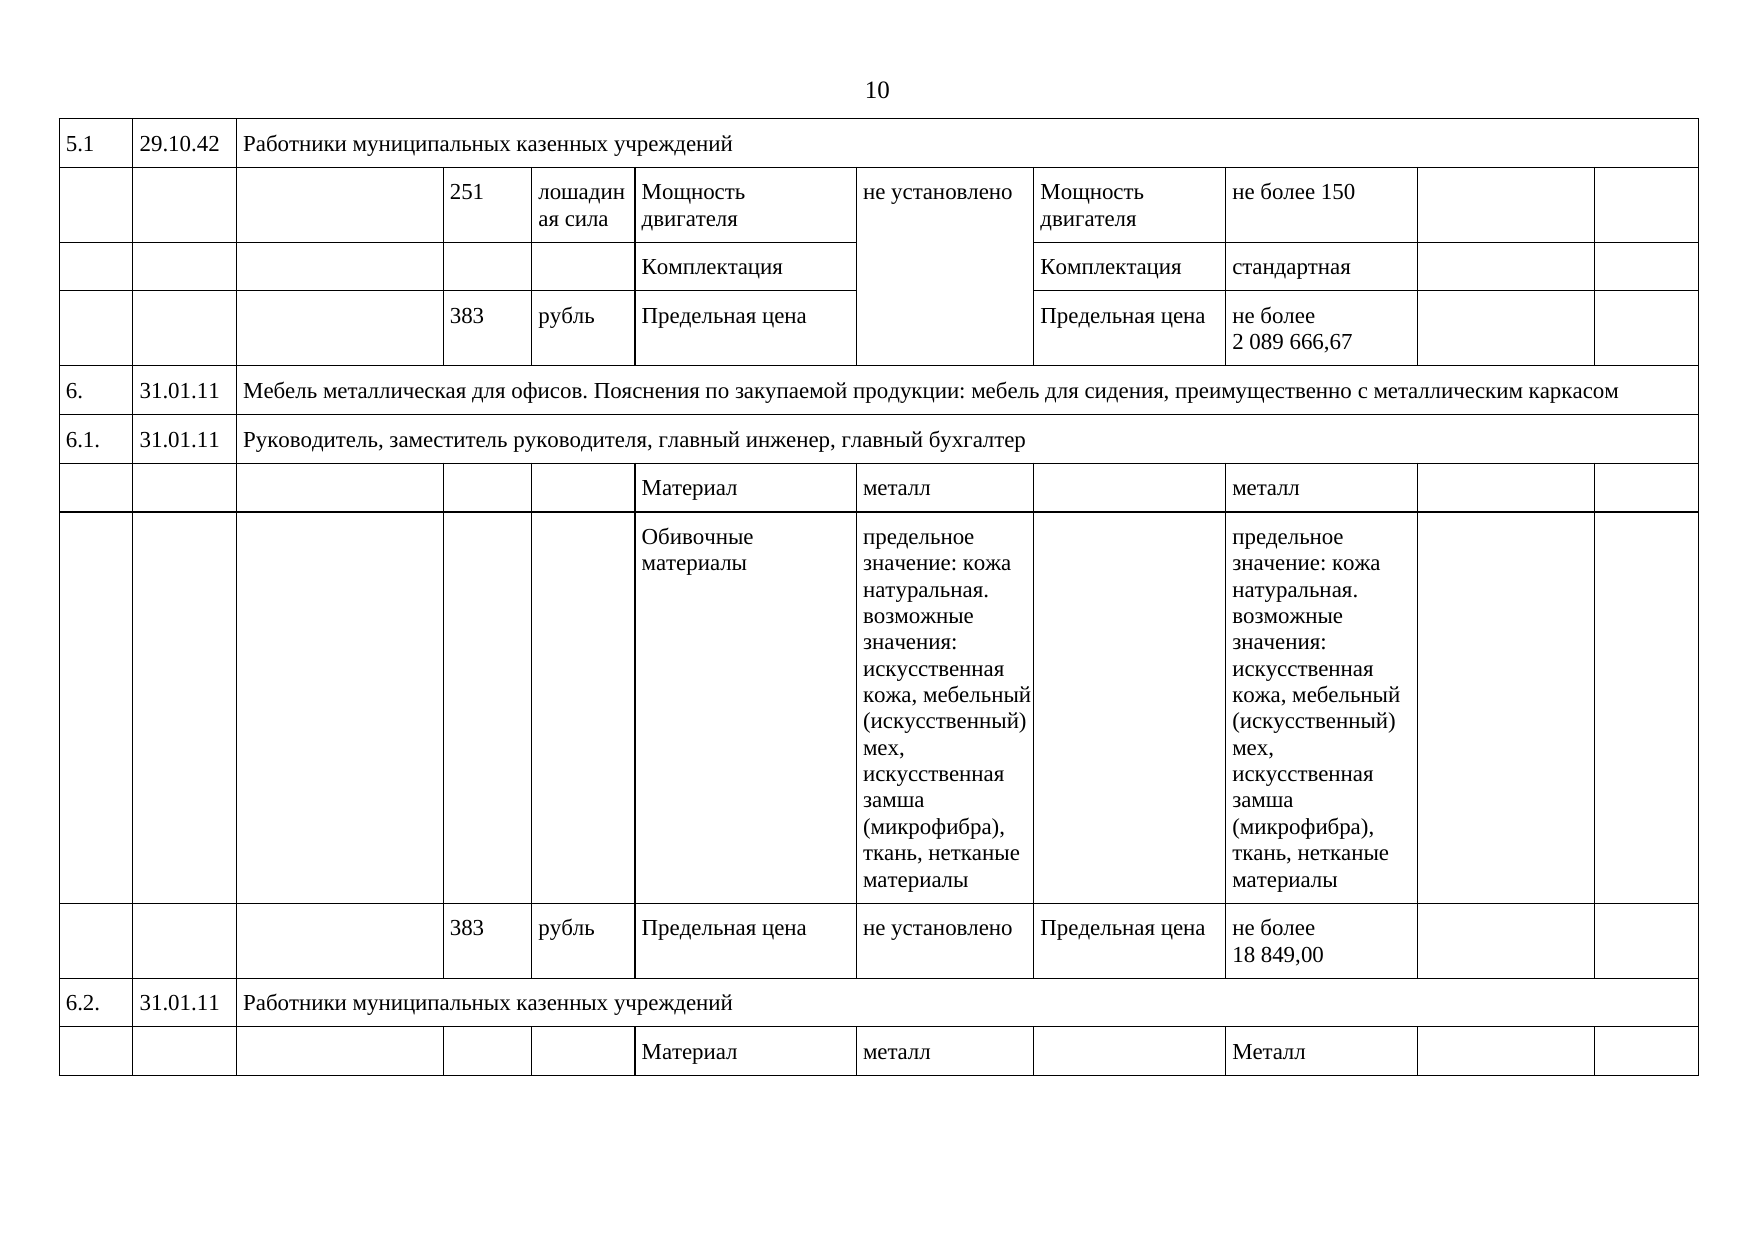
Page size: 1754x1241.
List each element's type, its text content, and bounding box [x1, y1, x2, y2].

table_cell [60, 1027, 132, 1075]
table_cell [60, 291, 132, 365]
table_cell [1418, 904, 1594, 978]
table_cell Материал [636, 1027, 856, 1075]
table_cell [60, 513, 132, 903]
table_cell стандартная [1226, 243, 1417, 290]
table_cell [444, 1027, 531, 1075]
table_cell [60, 168, 132, 242]
table_cell [237, 464, 443, 511]
table_cell [1034, 464, 1225, 511]
table_cell [1595, 291, 1698, 365]
table_cell [1418, 1027, 1594, 1075]
table_cell [133, 904, 236, 978]
table_cell рубль [532, 904, 634, 978]
table_cell [133, 1027, 236, 1075]
table_cell [444, 513, 531, 903]
table_cell [444, 464, 531, 511]
table_cell не более 150 [1226, 168, 1417, 242]
table_cell [1034, 513, 1225, 903]
table_cell Комплектация [636, 243, 856, 290]
table_cell [60, 243, 132, 290]
table_cell 5.1 [60, 119, 132, 167]
table_cell [237, 1027, 443, 1075]
table_cell металл [857, 464, 1033, 511]
table_cell Предельная цена [636, 904, 856, 978]
table_cell [133, 464, 236, 511]
table_cell металл [857, 1027, 1033, 1075]
table_cell [1595, 1027, 1698, 1075]
table_cell Руководитель, заместитель руководителя, главный инженер, главный бухгалтер [237, 415, 1698, 463]
table_cell 31.01.11 [133, 415, 236, 463]
table_cell [237, 904, 443, 978]
table_cell Работники муниципальных казенных учреждений [237, 979, 1698, 1026]
table_cell [60, 464, 132, 511]
table_cell Обивочные материалы [636, 513, 856, 903]
table_cell Предельная цена [1034, 291, 1225, 365]
table_cell 251 [444, 168, 531, 242]
table_cell [1418, 464, 1594, 511]
table_cell [133, 291, 236, 365]
table_cell [237, 243, 443, 290]
table_cell Мебель металлическая для офисов. Пояснения по закупаемой продукции: мебель для сидения, преимущественно с металлическим каркасом [237, 366, 1698, 414]
table_cell [237, 168, 443, 242]
table_cell 31.01.11 [133, 979, 236, 1026]
table_cell [1595, 168, 1698, 242]
table_cell не более 2 089 666,67 [1226, 291, 1417, 365]
table_cell рубль [532, 291, 634, 365]
table_cell 383 [444, 904, 531, 978]
table_cell [133, 168, 236, 242]
table_cell [444, 243, 531, 290]
table_cell Металл [1226, 1027, 1417, 1075]
table_cell [532, 464, 634, 511]
table_cell не установлено [857, 168, 1033, 365]
table_cell [1595, 243, 1698, 290]
table_cell [133, 513, 236, 903]
table_cell [1034, 1027, 1225, 1075]
table_cell металл [1226, 464, 1417, 511]
table_cell [1418, 243, 1594, 290]
table_cell не более 18 849,00 [1226, 904, 1417, 978]
table_cell [532, 243, 634, 290]
table_cell [1595, 513, 1698, 903]
table_cell Комплектация [1034, 243, 1225, 290]
table_cell [532, 513, 634, 903]
table_cell лошадиная сила [532, 168, 634, 242]
table_cell предельное значение: кожа натуральная. возможные значения: искусственная кожа, мебельный (искусственный) мех, искусственная замша (микрофибра), ткань, нетканые материалы [857, 513, 1033, 903]
table_cell [237, 513, 443, 903]
table_cell не установлено [857, 904, 1033, 978]
table_cell 31.01.11 [133, 366, 236, 414]
table_cell 6.1. [60, 415, 132, 463]
table_cell [237, 291, 443, 365]
table_cell Работники муниципальных казенных учреждений [237, 119, 1698, 167]
table_cell [133, 243, 236, 290]
table_cell [1418, 513, 1594, 903]
table_cell [1418, 168, 1594, 242]
table_cell [1595, 464, 1698, 511]
table_cell Мощность двигателя [1034, 168, 1225, 242]
table_cell Предельная цена [636, 291, 856, 365]
table_cell [60, 904, 132, 978]
table_cell 383 [444, 291, 531, 365]
table_cell Предельная цена [1034, 904, 1225, 978]
table_cell предельное значение: кожа натуральная. возможные значения: искусственная кожа, мебельный (искусственный) мех, искусственная замша (микрофибра), ткань, нетканые материалы [1226, 513, 1417, 903]
table_cell [1595, 904, 1698, 978]
table_cell Мощность двигателя [636, 168, 856, 242]
table_cell 29.10.42 [133, 119, 236, 167]
table_cell Материал [636, 464, 856, 511]
table_cell [1418, 291, 1594, 365]
table_cell 6.2. [60, 979, 132, 1026]
table_cell 6. [60, 366, 132, 414]
table_cell [532, 1027, 634, 1075]
